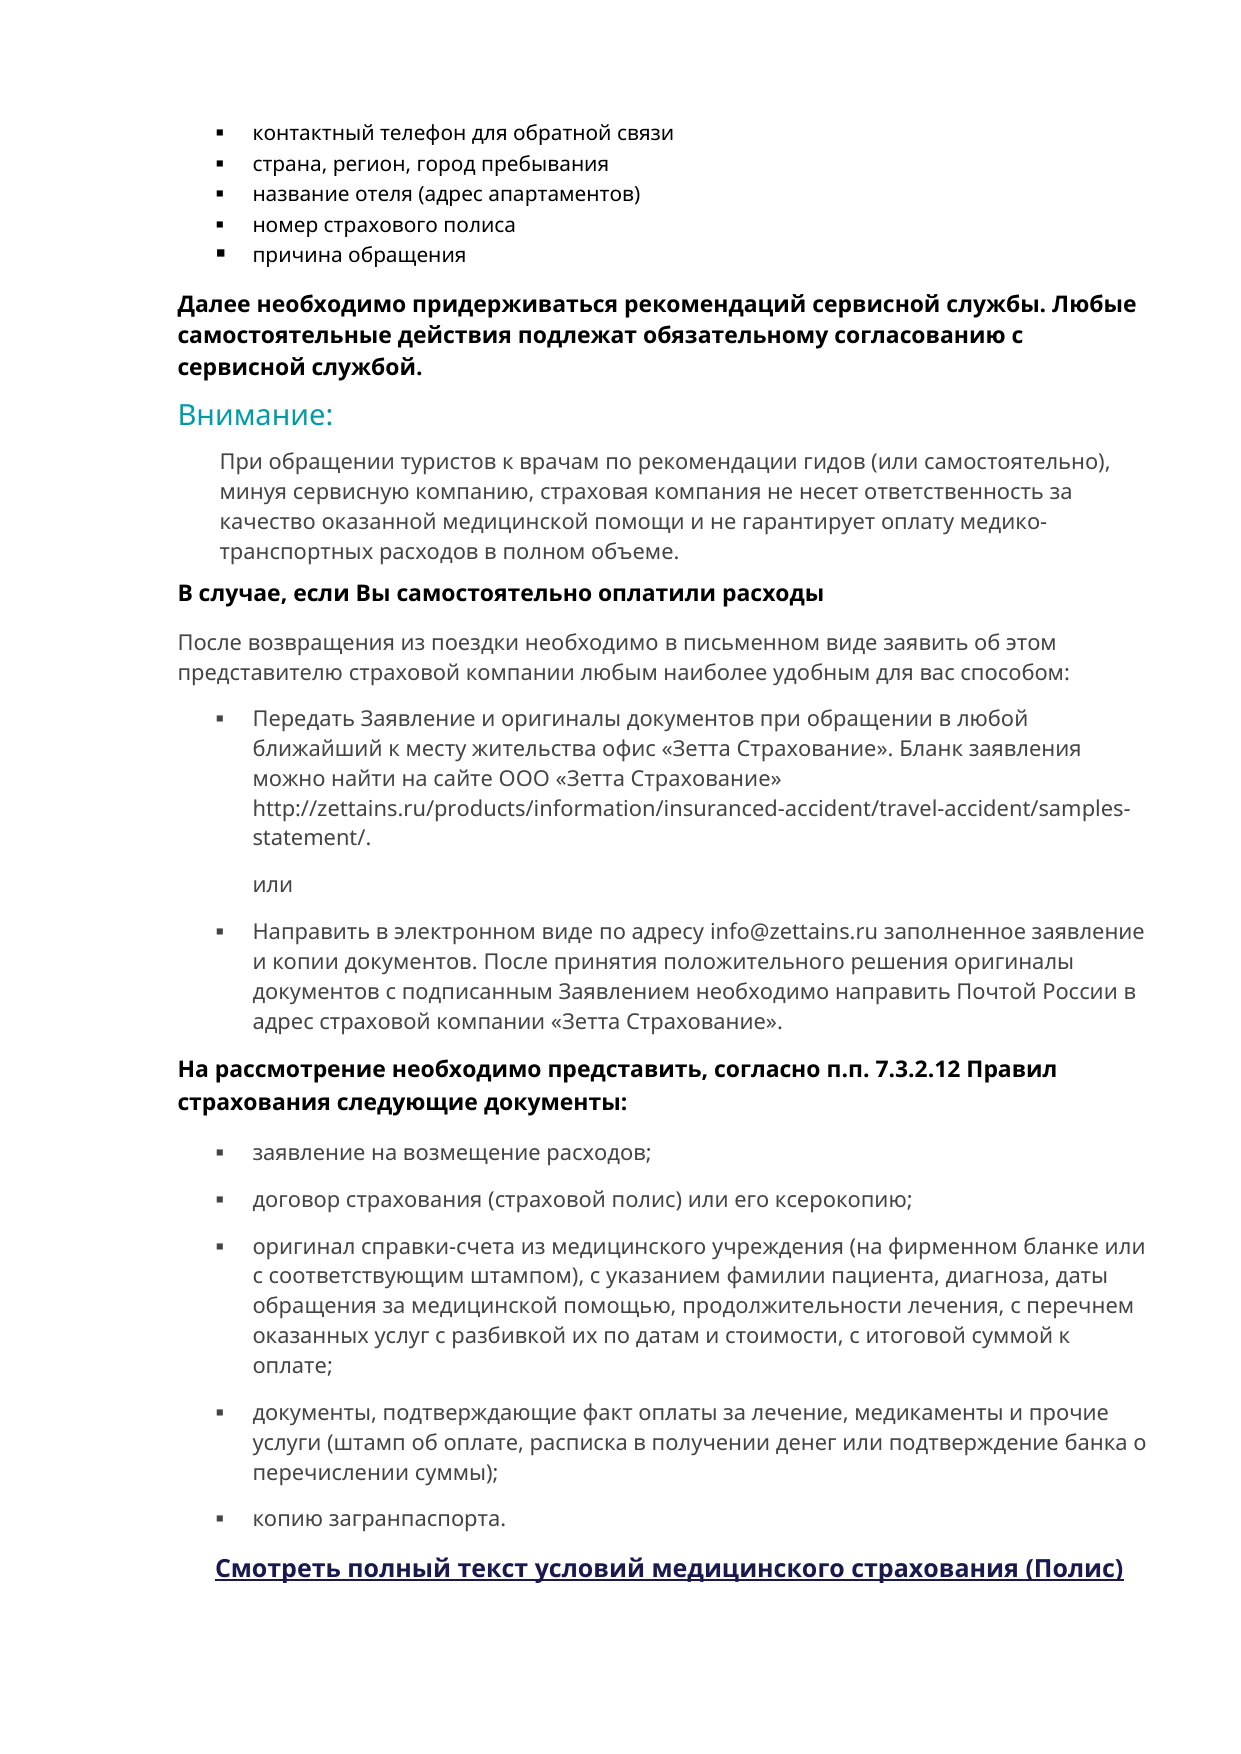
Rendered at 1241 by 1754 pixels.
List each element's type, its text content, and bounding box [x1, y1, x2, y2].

text Внимание: [177, 394, 1152, 434]
text Далее необходимо придерживаться рекомендаций сервисной службы. Любые самостоятельные действия подлежат обязательному согласованию с сервисной службой. [177, 288, 1152, 382]
list контактный телефон для обратной связи [215, 118, 1152, 147]
list название отеля (адрес апартаментов) [215, 179, 1152, 208]
list Направить в электронном виде по адресу info@zettains.ru заполненное заявление и копии документов. После принятия положительного решения оригиналы документов с подписанным Заявлением необходимо направить Почтой России в адрес страховой компании «Зетта Страхование». [215, 916, 1152, 1035]
list документы, подтверждающие факт оплаты за лечение, медикаменты и прочие услуги (штамп об оплате, расписка в получении денег или подтверждение банка о перечислении суммы); [215, 1397, 1152, 1486]
text При обращении туристов к врачам по рекомендации гидов (или самостоятельно), минуя сервисную компанию, страховая компания не несет ответственность за качество оказанной медицинской помощи и не гарантирует оплату медико-транспортных расходов в полном объеме. [219, 446, 1152, 566]
text После возвращения из поездки необходимо в письменном виде заявить об этом представителю страховой компании любым наиболее удобным для вас способом: [177, 627, 1152, 686]
list копию загранпаспорта. [215, 1503, 1152, 1533]
list страна, регион, город пребывания [215, 149, 1152, 177]
list договор страхования (страховой полис) или его ксерокопию; [215, 1184, 1152, 1213]
list причина обращения [215, 241, 1152, 269]
list номер страхового полиса [215, 210, 1152, 238]
list Передать Заявление и оригиналы документов при обращении в любой ближайший к месту жительства офис «Зетта Страхование». Бланк заявления можно найти на сайте ООО «Зетта Страхование» http://zettains.ru/products/information/insuranced-accident/travel-accident/samples-statement/. [215, 703, 1152, 852]
text или [252, 869, 1152, 899]
list оригинал справки-счета из медицинского учреждения (на фирменном бланке или с соответствующим штампом), с указанием фамилии пациента, диагноза, даты обращения за медицинской помощью, продолжительности лечения, с перечнем оказанных услуг с разбивкой их по датам и стоимости, с итоговой суммой к оплате; [215, 1231, 1152, 1380]
text На рассмотрение необходимо представить, согласно п.п. 7.3.2.12 Правил страхования следующие документы: [177, 1053, 1152, 1118]
list заявление на возмещение расходов; [215, 1137, 1152, 1167]
text Смотреть полный текст условий медицинского страхования (Полис) [215, 1550, 1152, 1584]
text В случае, если Вы самостоятельно оплатили расходы [177, 576, 1152, 608]
